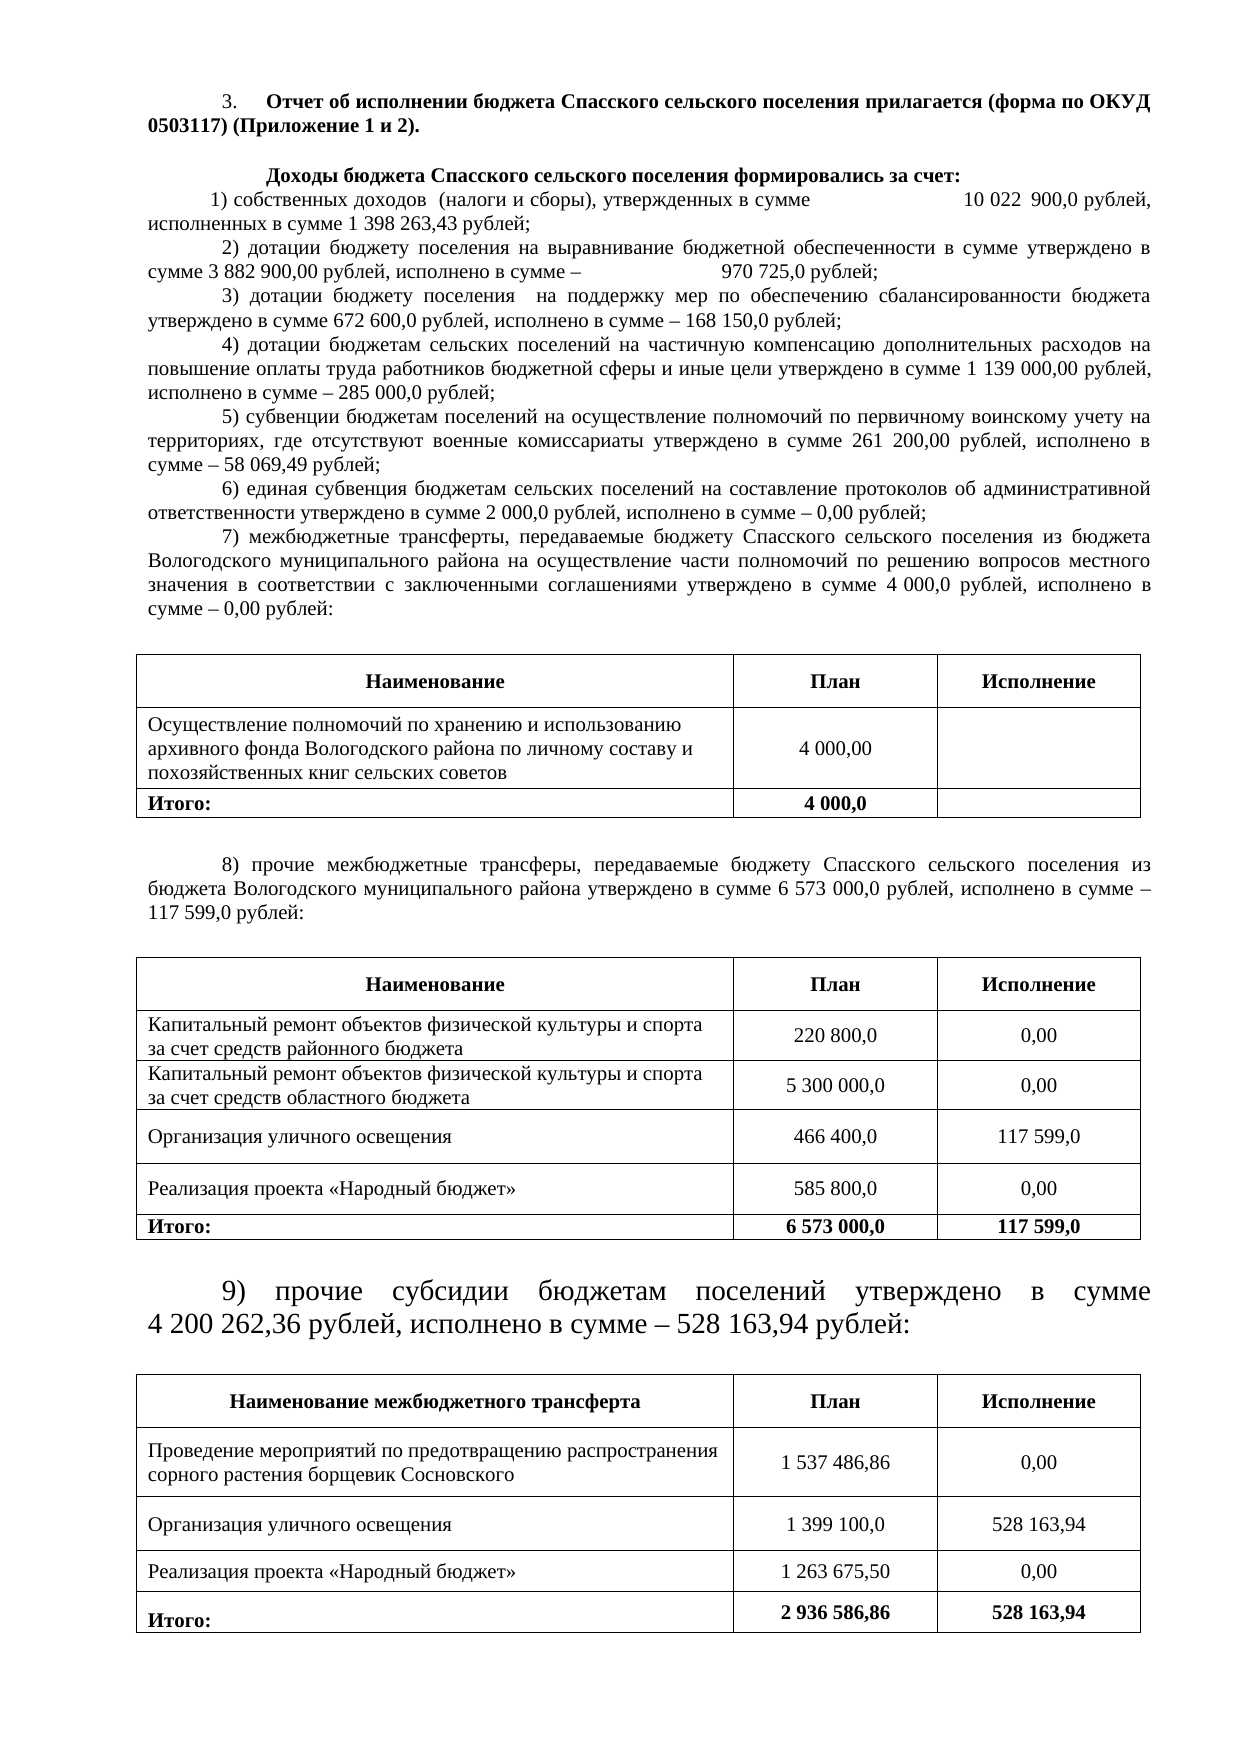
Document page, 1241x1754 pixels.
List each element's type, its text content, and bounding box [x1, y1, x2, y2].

table_cell Итого: [137, 1592, 733, 1632]
table_cell Реализация проекта «Народный бюджет» [137, 1551, 733, 1591]
table_header Исполнение [938, 655, 1140, 707]
table_header Исполнение [938, 958, 1140, 1010]
table_cell Осуществление полномочий по хранению и использованию архивного фонда Вологодского района по личному составу и похозяйственных книг сельских советов [137, 708, 733, 788]
table_cell [938, 789, 1140, 817]
table_header План [734, 1375, 937, 1427]
table_cell 0,00 [938, 1551, 1140, 1591]
table_cell Итого: [137, 789, 733, 817]
table_cell 4 000,0 [734, 789, 937, 817]
table_cell 1 263 675,50 [734, 1551, 937, 1591]
table_header Исполнение [938, 1375, 1140, 1427]
table_header Наименование [137, 958, 733, 1010]
table_cell Проведение мероприятий по предотвращению распространения сорного растения борщевик Сосновского [137, 1428, 733, 1496]
table_cell Капитальный ремонт объектов физической культуры и спорта за счет средств областного бюджета [137, 1061, 733, 1109]
table_cell 1 537 486,86 [734, 1428, 937, 1496]
text 6) единая субвенция бюджетам сельских поселений на составление протоколов об административной ответственности утверждено в сумме 2 000,0 рублей, исполнено в сумме – 0,00 рублей; [148, 476, 1152, 524]
text 8) прочие межбюджетные трансферы, передаваемые бюджету Спасского сельского поселения из бюджета Вологодского муниципального района утверждено в сумме 6 573 000,0 рублей, исполнено в сумме – 117 599,0 рублей: [148, 852, 1152, 924]
table_cell 5 300 000,0 [734, 1061, 937, 1109]
table_cell 0,00 [938, 1428, 1140, 1496]
table_cell 466 400,0 [734, 1110, 937, 1162]
table_cell 117 599,0 [938, 1215, 1140, 1238]
text 3) дотации бюджету поселения на поддержку мер по обеспечению сбалансированности бюджета утверждено в сумме 672 600,0 рублей, исполнено в сумме – 168 150,0 рублей; [148, 283, 1152, 332]
table_cell 0,00 [938, 1011, 1140, 1059]
table_cell Итого: [137, 1215, 733, 1238]
table_header Наименование [137, 655, 733, 707]
text 4) дотации бюджетам сельских поселений на частичную компенсацию дополнительных расходов на повышение оплаты труда работников бюджетной сферы и иные цели утверждено в сумме 1 139 000,00 рублей, исполнено в сумме – 285 000,0 рублей; [148, 332, 1152, 404]
table_cell 585 800,0 [734, 1164, 937, 1213]
table_cell [938, 708, 1140, 788]
text 2) дотации бюджету поселения на выравнивание бюджетной обеспеченности в сумме утверждено в сумме 3 882 900,00 рублей, исполнено в сумме – 970 725,0 рублей; [148, 235, 1152, 283]
table_cell 117 599,0 [938, 1110, 1140, 1162]
table_cell 220 800,0 [734, 1011, 937, 1059]
table_cell 2 936 586,86 [734, 1592, 937, 1632]
table_cell 1 399 100,0 [734, 1497, 937, 1550]
table_header Наименование межбюджетного трансферта [137, 1375, 733, 1427]
table_header План [734, 958, 937, 1010]
table_cell Капитальный ремонт объектов физической культуры и спорта за счет средств районного бюджета [137, 1011, 733, 1059]
table_cell Организация уличного освещения [137, 1110, 733, 1162]
table_header План [734, 655, 937, 707]
text 1) собственных доходов (налоги и сборы), утвержденных в сумме 10 022 900,0 рублей, исполненных в сумме 1 398 263,43 рублей; [148, 187, 1152, 235]
table_cell Организация уличного освещения [137, 1497, 733, 1550]
table_cell 0,00 [938, 1061, 1140, 1109]
table_cell 528 163,94 [938, 1592, 1140, 1632]
table_cell Реализация проекта «Народный бюджет» [137, 1164, 733, 1213]
table_cell 528 163,94 [938, 1497, 1140, 1550]
table_cell 0,00 [938, 1164, 1140, 1213]
text 5) субвенции бюджетам поселений на осуществление полномочий по первичному воинскому учету на территориях, где отсутствуют военные комиссариаты утверждено в сумме 261 200,00 рублей, исполнено в сумме – 58 069,49 рублей; [148, 404, 1152, 476]
text 9) прочие субсидии бюджетам поселений утверждено в сумме 4 200 262,36 рублей, исполнено в сумме – 528 163,94 рублей: [148, 1273, 1152, 1340]
text Доходы бюджета Спасского сельского поселения формировались за счет: [148, 163, 1152, 187]
table_cell 4 000,00 [734, 708, 937, 788]
list Отчет об исполнении бюджета Спасского сельского поселения прилагается (форма по ОКУД 0503117) (Приложение 1 и 2). [148, 89, 1152, 137]
table_cell 6 573 000,0 [734, 1215, 937, 1238]
text 7) межбюджетные трансферты, передаваемые бюджету Спасского сельского поселения из бюджета Вологодского муниципального района на осуществление части полномочий по решению вопросов местного значения в соответствии с заключенными соглашениями утверждено в сумме 4 000,0 рублей, исполнено в сумме – 0,00 рублей: [148, 524, 1152, 620]
